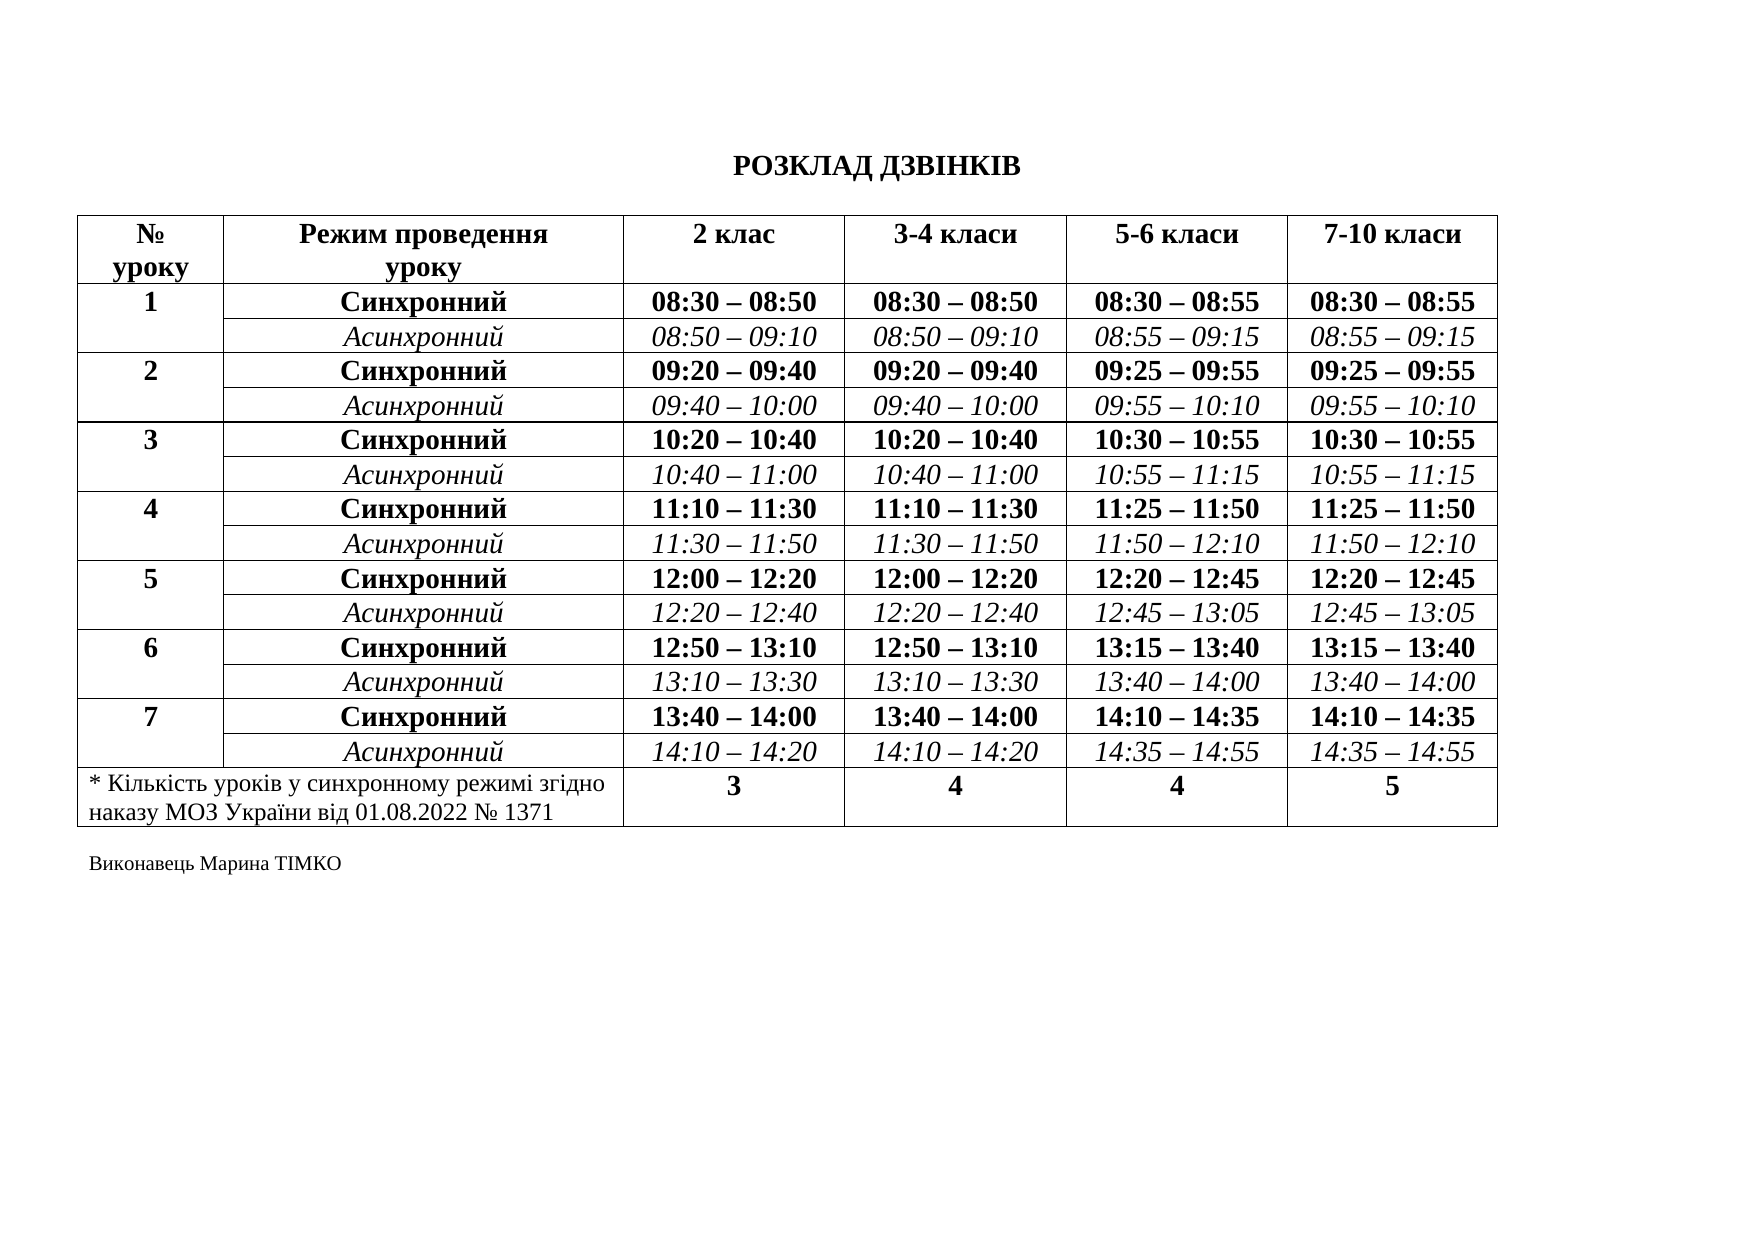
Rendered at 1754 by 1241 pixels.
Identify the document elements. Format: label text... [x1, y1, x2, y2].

table_header 5-6 класи [1067, 216, 1287, 283]
table_cell 13:10 – 13:30 [624, 665, 844, 698]
table_cell 14:35 – 14:55 [1067, 734, 1287, 767]
table_cell 12:45 – 13:05 [1067, 595, 1287, 629]
table_cell 10:30 – 10:55 [1067, 423, 1287, 456]
table_cell Синхронний [224, 353, 623, 387]
table_cell 13:40 – 14:00 [845, 699, 1066, 733]
table_cell 10:40 – 11:00 [845, 457, 1066, 491]
table_cell 12:45 – 13:05 [1288, 595, 1497, 629]
table_cell 10:55 – 11:15 [1288, 457, 1497, 491]
table_cell 11:50 – 12:10 [1067, 526, 1287, 560]
table_cell 11:25 – 11:50 [1288, 492, 1497, 525]
table_cell Синхронний [224, 284, 623, 318]
table_cell 12:50 – 13:10 [845, 630, 1066, 663]
table_cell Асинхронний [224, 595, 623, 629]
table_cell 11:30 – 11:50 [845, 526, 1066, 560]
table_cell 3 [624, 768, 844, 826]
table_cell 09:25 – 09:55 [1288, 353, 1497, 387]
table_cell 08:30 – 08:50 [624, 284, 844, 318]
table_cell Синхронний [224, 630, 623, 663]
table_cell Синхронний [224, 699, 623, 733]
table_cell 13:15 – 13:40 [1067, 630, 1287, 663]
table_cell 1 [78, 284, 223, 352]
table_cell 12:00 – 12:20 [845, 561, 1066, 594]
table_cell 09:20 – 09:40 [845, 353, 1066, 387]
table_cell 12:20 – 12:45 [1288, 561, 1497, 594]
table_cell 09:40 – 10:00 [845, 388, 1066, 421]
table_cell 09:40 – 10:00 [624, 388, 844, 421]
table_header Режим проведення уроку [224, 216, 623, 283]
table_cell 12:00 – 12:20 [624, 561, 844, 594]
table_header 3-4 класи [845, 216, 1066, 283]
table_cell 13:10 – 13:30 [845, 665, 1066, 698]
table_cell 12:20 – 12:40 [845, 595, 1066, 629]
text Виконавець Марина ТІМКО [89, 851, 1665, 875]
table_cell 11:50 – 12:10 [1288, 526, 1497, 560]
table_cell 6 [78, 630, 223, 698]
table_cell 4 [845, 768, 1066, 826]
table_cell 08:30 – 08:50 [845, 284, 1066, 318]
table_cell 10:30 – 10:55 [1288, 423, 1497, 456]
table_cell 5 [1288, 768, 1497, 826]
table_cell 10:20 – 10:40 [624, 423, 844, 456]
table_cell 08:30 – 08:55 [1288, 284, 1497, 318]
table_cell 12:20 – 12:40 [624, 595, 844, 629]
table_cell 11:10 – 11:30 [624, 492, 844, 525]
table_cell * Кількість уроків у синхронному режимі згідно наказу МОЗ України від 01.08.2022 № 1371 [78, 768, 623, 826]
table_cell Асинхронний [224, 734, 623, 767]
table_cell Асинхронний [224, 457, 623, 491]
table_cell Синхронний [224, 492, 623, 525]
table_header 2 клас [624, 216, 844, 283]
table_cell 14:10 – 14:35 [1288, 699, 1497, 733]
text РОЗКЛАД ДЗВІНКІВ [89, 148, 1665, 181]
table_cell 08:50 – 09:10 [624, 319, 844, 352]
table_cell 2 [78, 353, 223, 421]
table_cell 3 [78, 423, 223, 491]
table_cell 11:30 – 11:50 [624, 526, 844, 560]
table_cell Асинхронний [224, 665, 623, 698]
table_header № уроку [78, 216, 223, 283]
table_cell 13:40 – 14:00 [624, 699, 844, 733]
table_cell 13:40 – 14:00 [1067, 665, 1287, 698]
table_cell Асинхронний [224, 526, 623, 560]
table_cell 08:30 – 08:55 [1067, 284, 1287, 318]
table_cell 14:10 – 14:20 [845, 734, 1066, 767]
table_cell 11:25 – 11:50 [1067, 492, 1287, 525]
table_cell 12:20 – 12:45 [1067, 561, 1287, 594]
table_cell Синхронний [224, 423, 623, 456]
table_cell 08:55 – 09:15 [1288, 319, 1497, 352]
table_cell 4 [78, 492, 223, 560]
table_cell Асинхронний [224, 319, 623, 352]
table_cell 10:55 – 11:15 [1067, 457, 1287, 491]
table_cell 13:15 – 13:40 [1288, 630, 1497, 663]
table_cell 14:10 – 14:35 [1067, 699, 1287, 733]
table_cell 14:35 – 14:55 [1288, 734, 1497, 767]
table_cell 10:20 – 10:40 [845, 423, 1066, 456]
table_cell 13:40 – 14:00 [1288, 665, 1497, 698]
table_cell 11:10 – 11:30 [845, 492, 1066, 525]
table_cell 09:55 – 10:10 [1288, 388, 1497, 421]
table_cell 08:50 – 09:10 [845, 319, 1066, 352]
table_cell 10:40 – 11:00 [624, 457, 844, 491]
table_header 7-10 класи [1288, 216, 1497, 283]
table_cell 09:55 – 10:10 [1067, 388, 1287, 421]
table_cell 5 [78, 561, 223, 629]
table_cell Асинхронний [224, 388, 623, 421]
table_cell 4 [1067, 768, 1287, 826]
table_cell 09:20 – 09:40 [624, 353, 844, 387]
table_cell 08:55 – 09:15 [1067, 319, 1287, 352]
table_cell 09:25 – 09:55 [1067, 353, 1287, 387]
table_cell Синхронний [224, 561, 623, 594]
table_cell 14:10 – 14:20 [624, 734, 844, 767]
table_cell 7 [78, 699, 223, 767]
table_cell 12:50 – 13:10 [624, 630, 844, 663]
